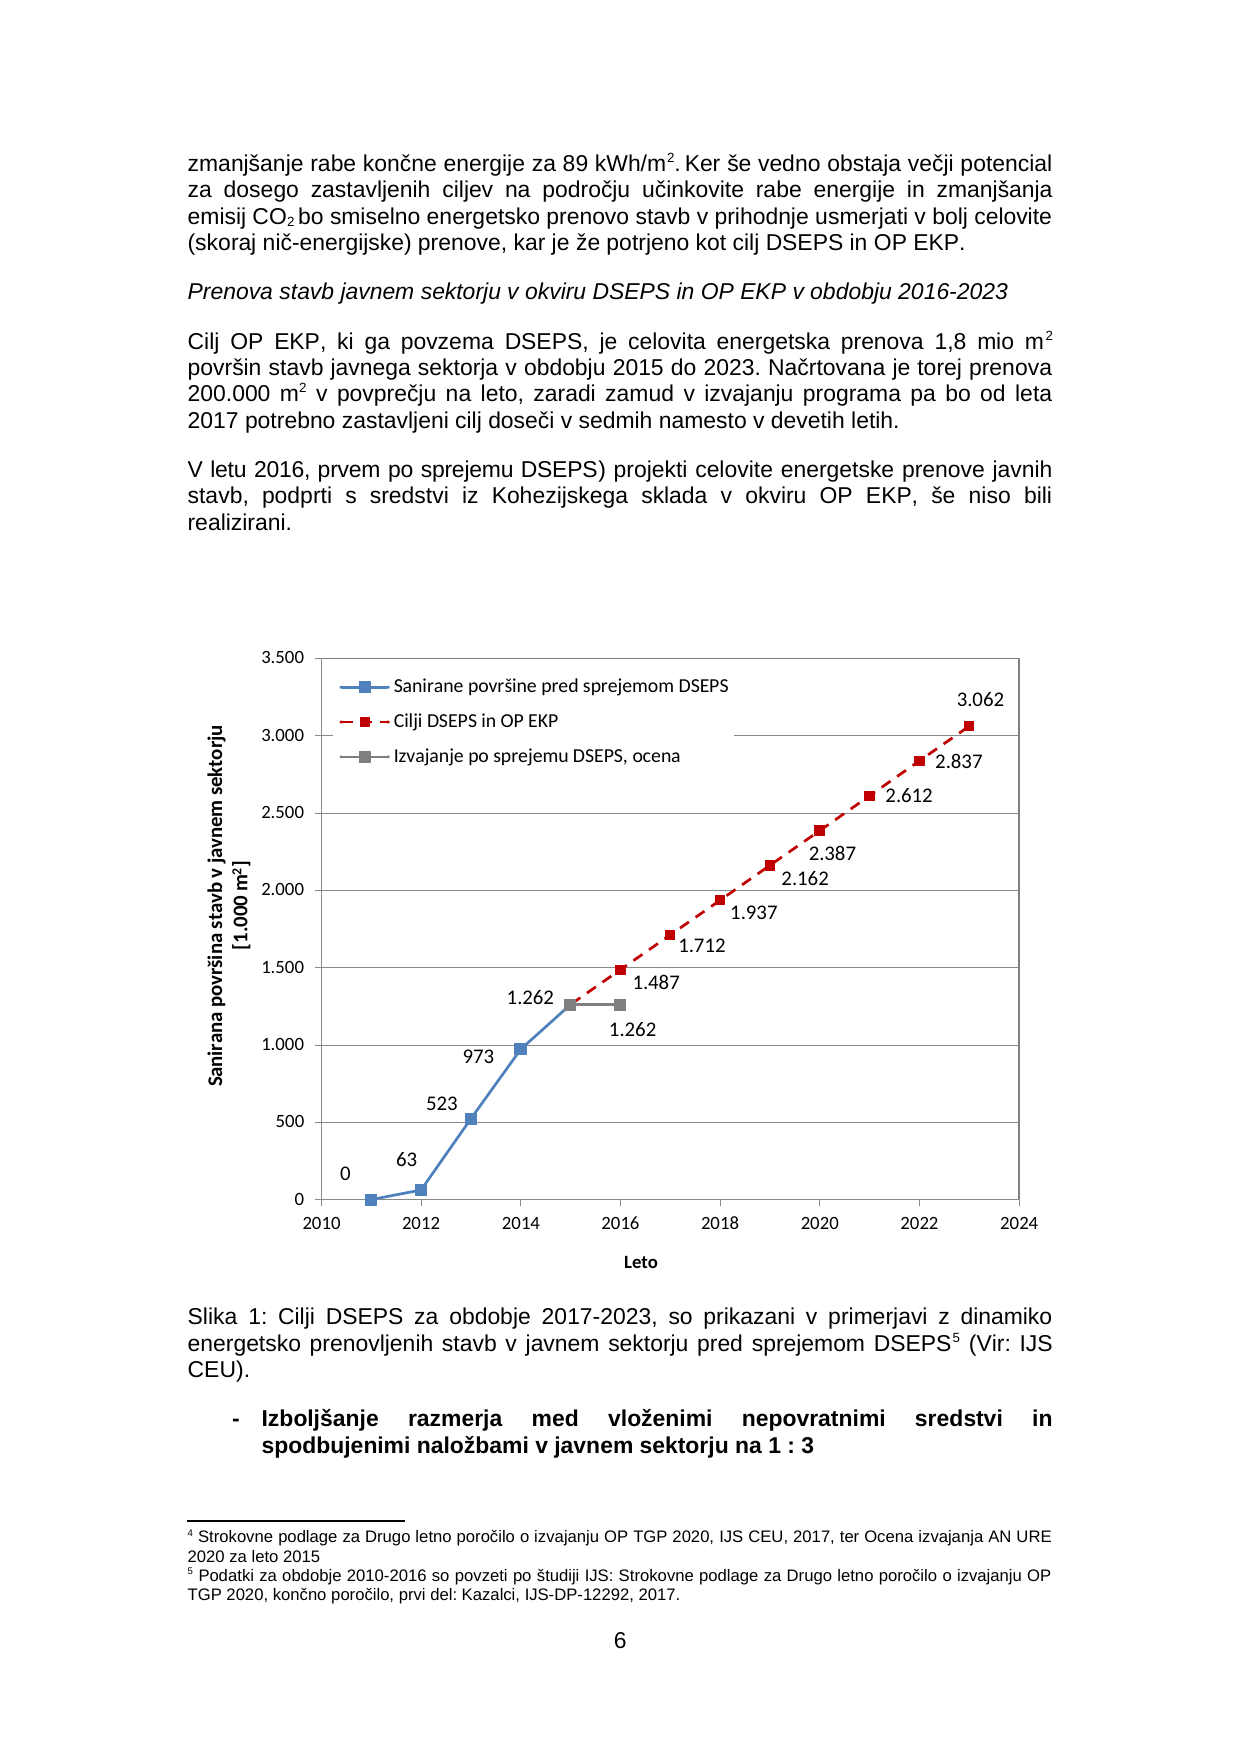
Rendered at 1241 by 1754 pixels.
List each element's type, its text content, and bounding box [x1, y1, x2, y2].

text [187, 150, 1053, 255]
text Slika 1: Cilji DSEPS za obdobje 2017-2023, so prikazani v primerjavi z dinamiko energetsko prenovljenih stavb v javnem sektorju pred sprejemom DSEPS (Vir: IJS CEU). [187, 607, 1053, 1382]
text Cilj OP EKP, ki ga povzema DSEPS, je celovita energetska prenova 1,8 mio m2 površin stavb javnega sektorja v obdobju 2015 do 2023. Načrtovana je torej prenova 200.000 m2 v povprečju na leto, zaradi zamud v izvajanju programa pa bo od leta 2017 potrebno zastavljeni cilj doseči v sedmih namesto v devetih letih. [187, 328, 1053, 433]
text V letu 2016, prvem po sprejemu DSEPS) projekti celovite energetske prenove javnih stavb, podprti s sredstvi iz Kohezijskega sklada v okviru OP EKP, še niso bili realizirani. [187, 456, 1053, 535]
text Prenova stavb javnem sektorju v okviru DSEPS in OP EKP v obdobju 2016-2023 [187, 278, 1053, 305]
list Izboljšanje razmerja med vloženimi nepovratnimi sredstvi in spodbujenimi naložbami v javnem sektorju na 1 : 3 [232, 1405, 1053, 1458]
